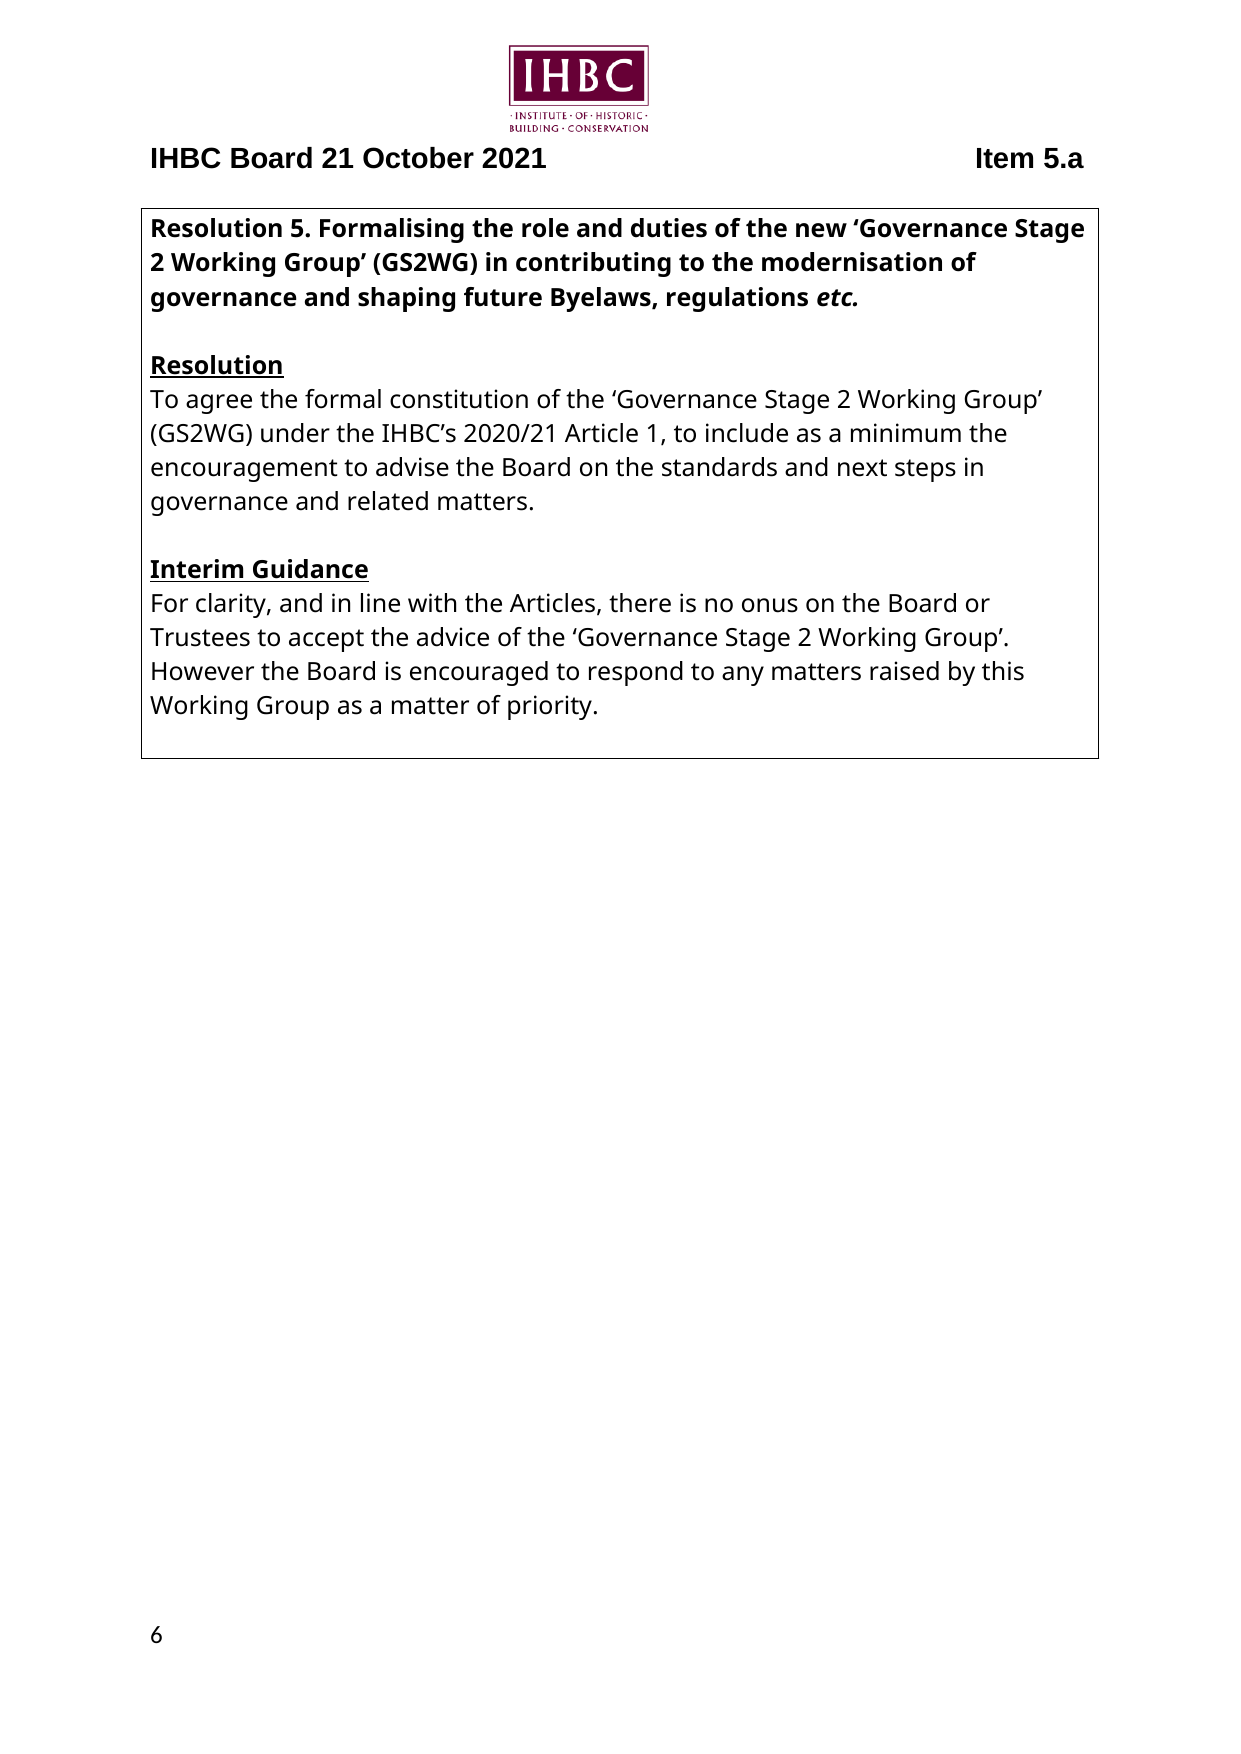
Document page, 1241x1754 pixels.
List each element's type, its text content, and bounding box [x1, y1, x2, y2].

picture [504, 41, 652, 138]
text To agree the formal constitution of the ‘Governance Stage 2 Working Group’ (GS2WG) under the IHBC’s 2020/21 Article 1, to include as a minimum the encouragement to advise the Board on the standards and next steps in governance and related matters. [150, 381, 1090, 518]
text Interim Guidance [150, 552, 1090, 586]
text For clarity, and in line with the Articles, there is no onus on the Board or Trustees to accept the advice of the ‘Governance Stage 2 Working Group’. However the Board is encouraged to respond to any matters raised by this Working Group as a matter of priority. [150, 586, 1090, 722]
text Resolution 5. Formalising the role and duties of the new ‘Governance Stage 2 Working Group’ (GS2WG) in contributing to the modernisation of governance and shaping future Byelaws, regulations etc. [142, 209, 1098, 313]
text Resolution [150, 347, 1090, 381]
